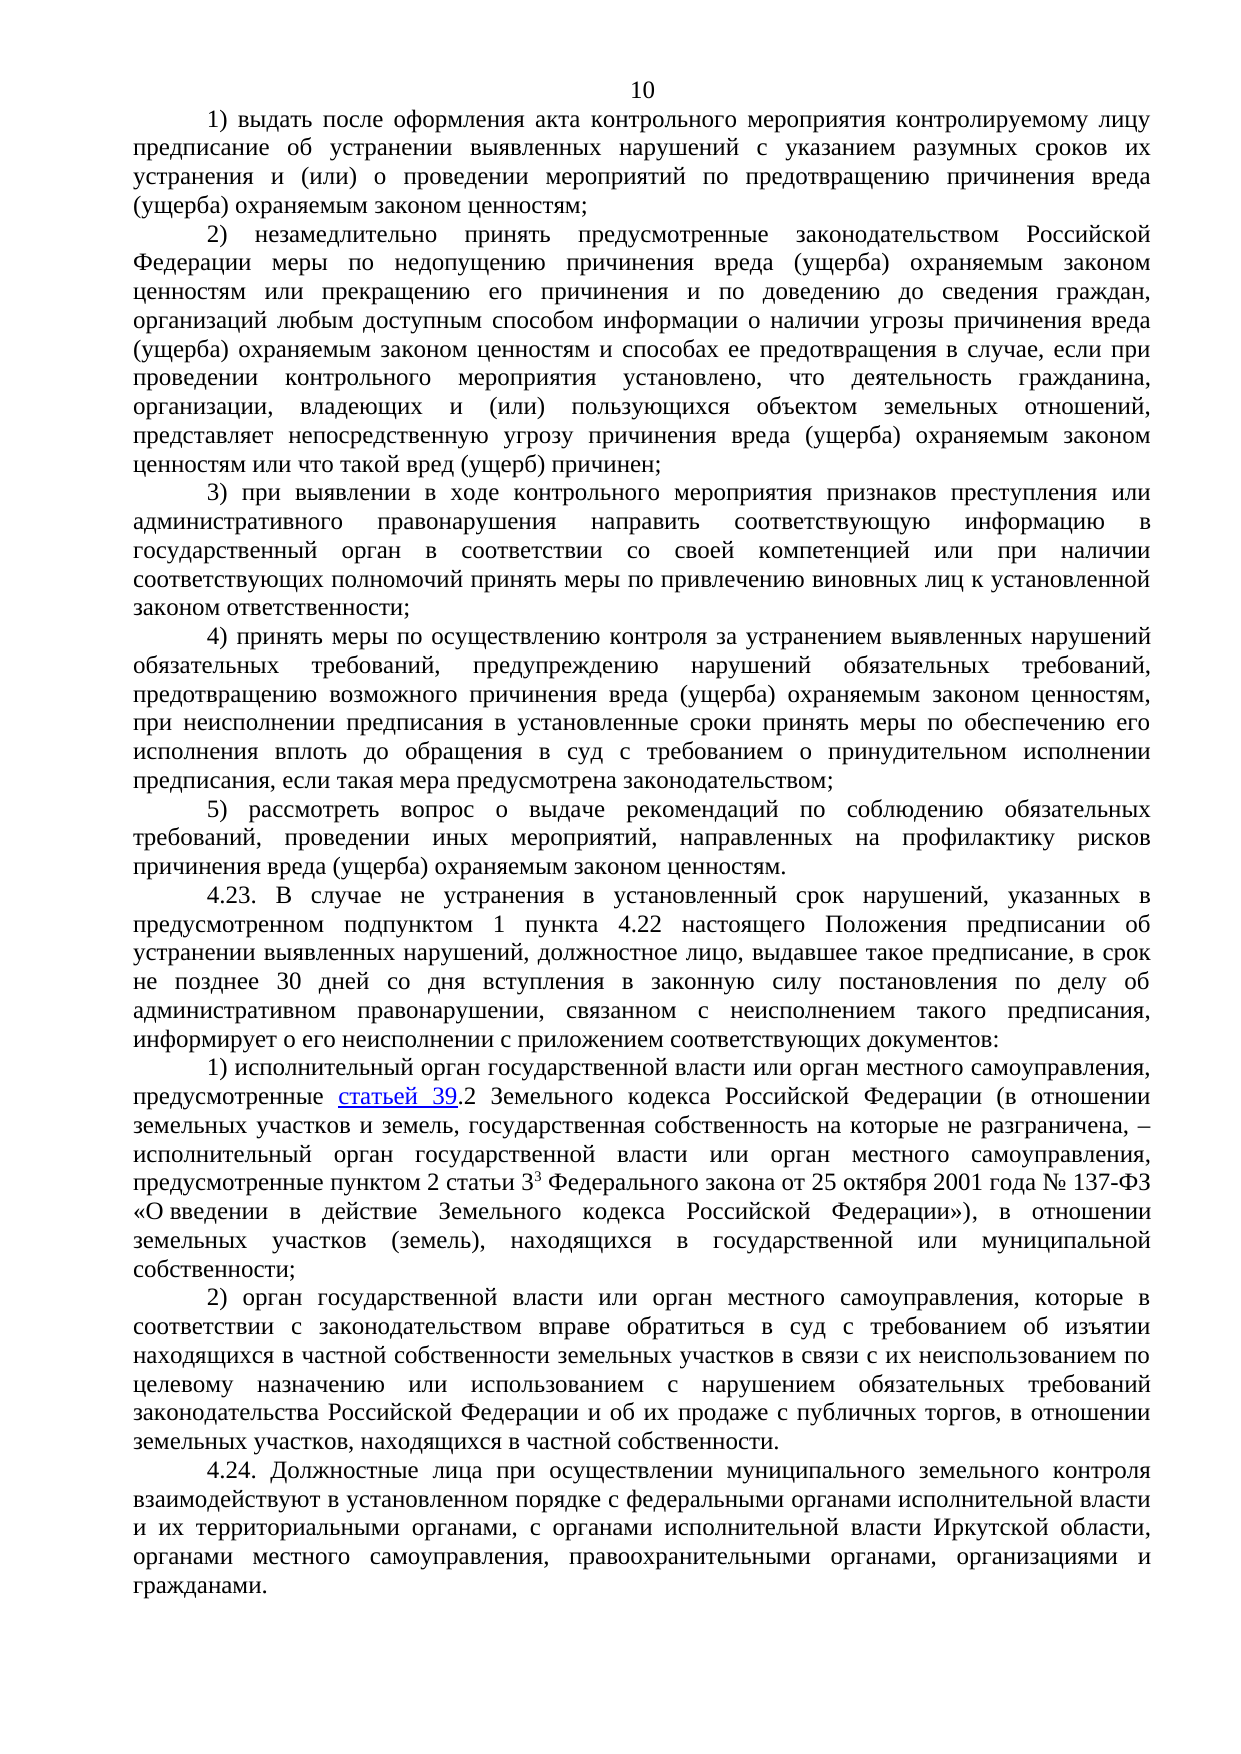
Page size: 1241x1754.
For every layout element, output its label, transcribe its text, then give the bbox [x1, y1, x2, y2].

text 4.24. Должностные лица при осуществлении муниципального земельного контроля взаимодействуют в установленном порядке с федеральными органами исполнительной власти и их территориальными органами, с органами исполнительной власти Иркутской области, органами местного самоуправления, правоохранительными органами, организациями и гражданами. [133, 1455, 1152, 1599]
text 4.23. В случае не устранения в установленный срок нарушений, указанных в предусмотренном подпунктом 1 пункта 4.22 настоящего Положения предписании об устранении выявленных нарушений, должностное лицо, выдавшее такое предписание, в срок не позднее 30 дней со дня вступления в законную силу постановления по делу об административном правонарушении, связанном с неисполнением такого предписания, информирует о его неисполнении с приложением соответствующих документов: [133, 880, 1152, 1052]
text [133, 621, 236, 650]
text 1) исполнительный орган государственной власти или орган местного самоуправления, предусмотренные статьей 39.2 Земельного кодекса Российской Федерации (в отношении земельных участков и земель, государственная собственность на которые не разграничена, – исполнительный орган государственной власти или орган местного самоуправления, предусмотренные пунктом 2 статьи 33 Федерального закона от 25 октября 2001 года № 137-ФЗ «О введении в действие Земельного кодекса Российской Федерации»), в отношении земельных участков (земель), находящихся в государственной или муниципальной собственности; [133, 1052, 1152, 1218]
text 2) орган государственной власти или орган местного самоуправления, которые в соответствии с законодательством вправе обратиться в суд с требованием об изъятии находящихся в частной собственности земельных участков в связи с их неиспользованием по целевому назначению или использованием с нарушением обязательных требований законодательства Российской Федерации и об их продаже с публичных торгов, в отношении земельных участков, находящихся в частной собственности. [133, 1282, 1152, 1455]
text 5) рассмотреть вопрос о выдаче рекомендаций по соблюдению обязательных требований, проведении иных мероприятий, направленных на профилактику рисков причинения вреда (ущерба) охраняемым законом ценностям. [133, 794, 1152, 880]
text 1) исполнительный орган государственной власти или орган местного самоуправления, предусмотренные статьей 39.2 Земельного кодекса Российской Федерации (в отношении земельных участков и земель, государственная собственность на которые не разграничена, – исполнительный орган государственной власти или орган местного самоуправления, предусмотренные пунктом 2 статьи 33 Федерального закона от 25 октября 2001 года № 137-ФЗ «О введении в действие Земельного кодекса Российской Федерации»), в отношении земельных участков (земель), находящихся в государственной или муниципальной собственности; [133, 1196, 1152, 1282]
text 3) при выявлении в ходе контрольного мероприятия признаков преступления или административного правонарушения направить соответствующую информацию в государственный орган в соответствии со своей компетенцией или при наличии соответствующих полномочий принять меры по привлечению виновных лиц к установленной законом ответственности; [133, 477, 1152, 621]
text 1) выдать после оформления акта контрольного мероприятия контролируемому лицу предписание об устранении выявленных нарушений с указанием разумных сроков их устранения и (или) о проведении мероприятий по предотвращению причинения вреда (ущерба) охраняемым законом ценностям; [133, 104, 1152, 219]
text 2) незамедлительно принять предусмотренные законодательством Российской Федерации меры по недопущению причинения вреда (ущерба) охраняемым законом ценностям или прекращению его причинения и по доведению до сведения граждан, организаций любым доступным способом информации о наличии угрозы причинения вреда (ущерба) охраняемым законом ценностям и способах ее предотвращения в случае, если при проведении контрольного мероприятия установлено, что деятельность гражданина, организации, владеющих и (или) пользующихся объектом земельных отношений, представляет непосредственную угрозу причинения вреда (ущерба) охраняемым законом ценностям или что такой вред (ущерб) причинен; [133, 219, 1152, 477]
